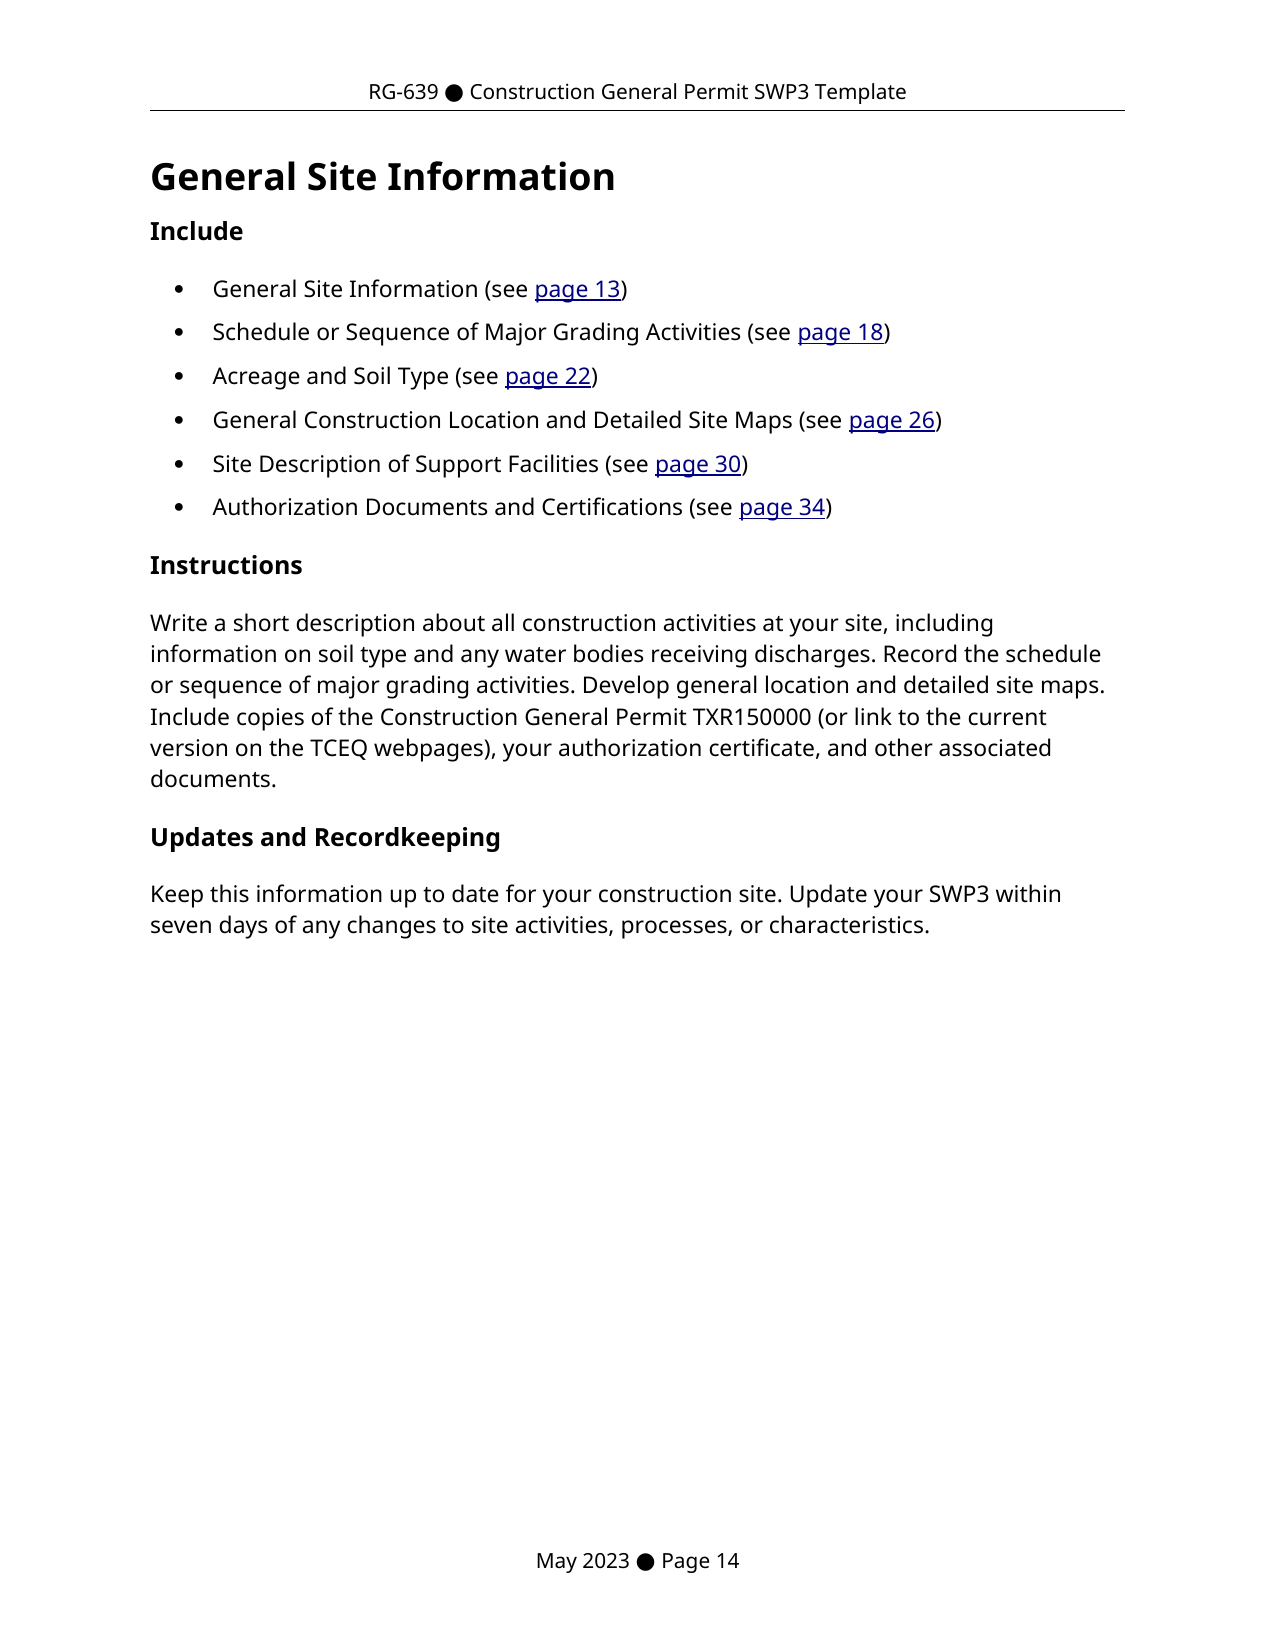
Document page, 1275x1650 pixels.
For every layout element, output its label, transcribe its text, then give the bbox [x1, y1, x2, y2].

list Acreage and Soil Type (see page 22) [175, 360, 1125, 391]
list Authorization Documents and Certifications (see page 34) [175, 491, 1125, 523]
text Include [150, 213, 1125, 248]
text Updates and Recordkeeping [150, 819, 1125, 853]
list General Site Information (see page 13) [175, 273, 1125, 304]
text Instructions [150, 548, 1125, 582]
text Write a short description about all construction activities at your site, including information on soil type and any water bodies receiving discharges. Record the schedule or sequence of major grading activities. Develop general location and detailed site maps. Include copies of the Construction General Permit TXR150000 (or link to the current version on the TCEQ webpages), your authorization certificate, and other associated documents. [150, 607, 1125, 794]
list General Construction Location and Detailed Site Maps (see page 26) [175, 404, 1125, 435]
text Keep this information up to date for your construction site. Update your SWP3 within seven days of any changes to site activities, processes, or characteristics. [150, 878, 1125, 941]
subtitle General Site Information [150, 150, 1125, 201]
list Schedule or Sequence of Major Grading Activities (see page 18) [175, 316, 1125, 348]
list Site Description of Support Facilities (see page 30) [175, 448, 1125, 479]
